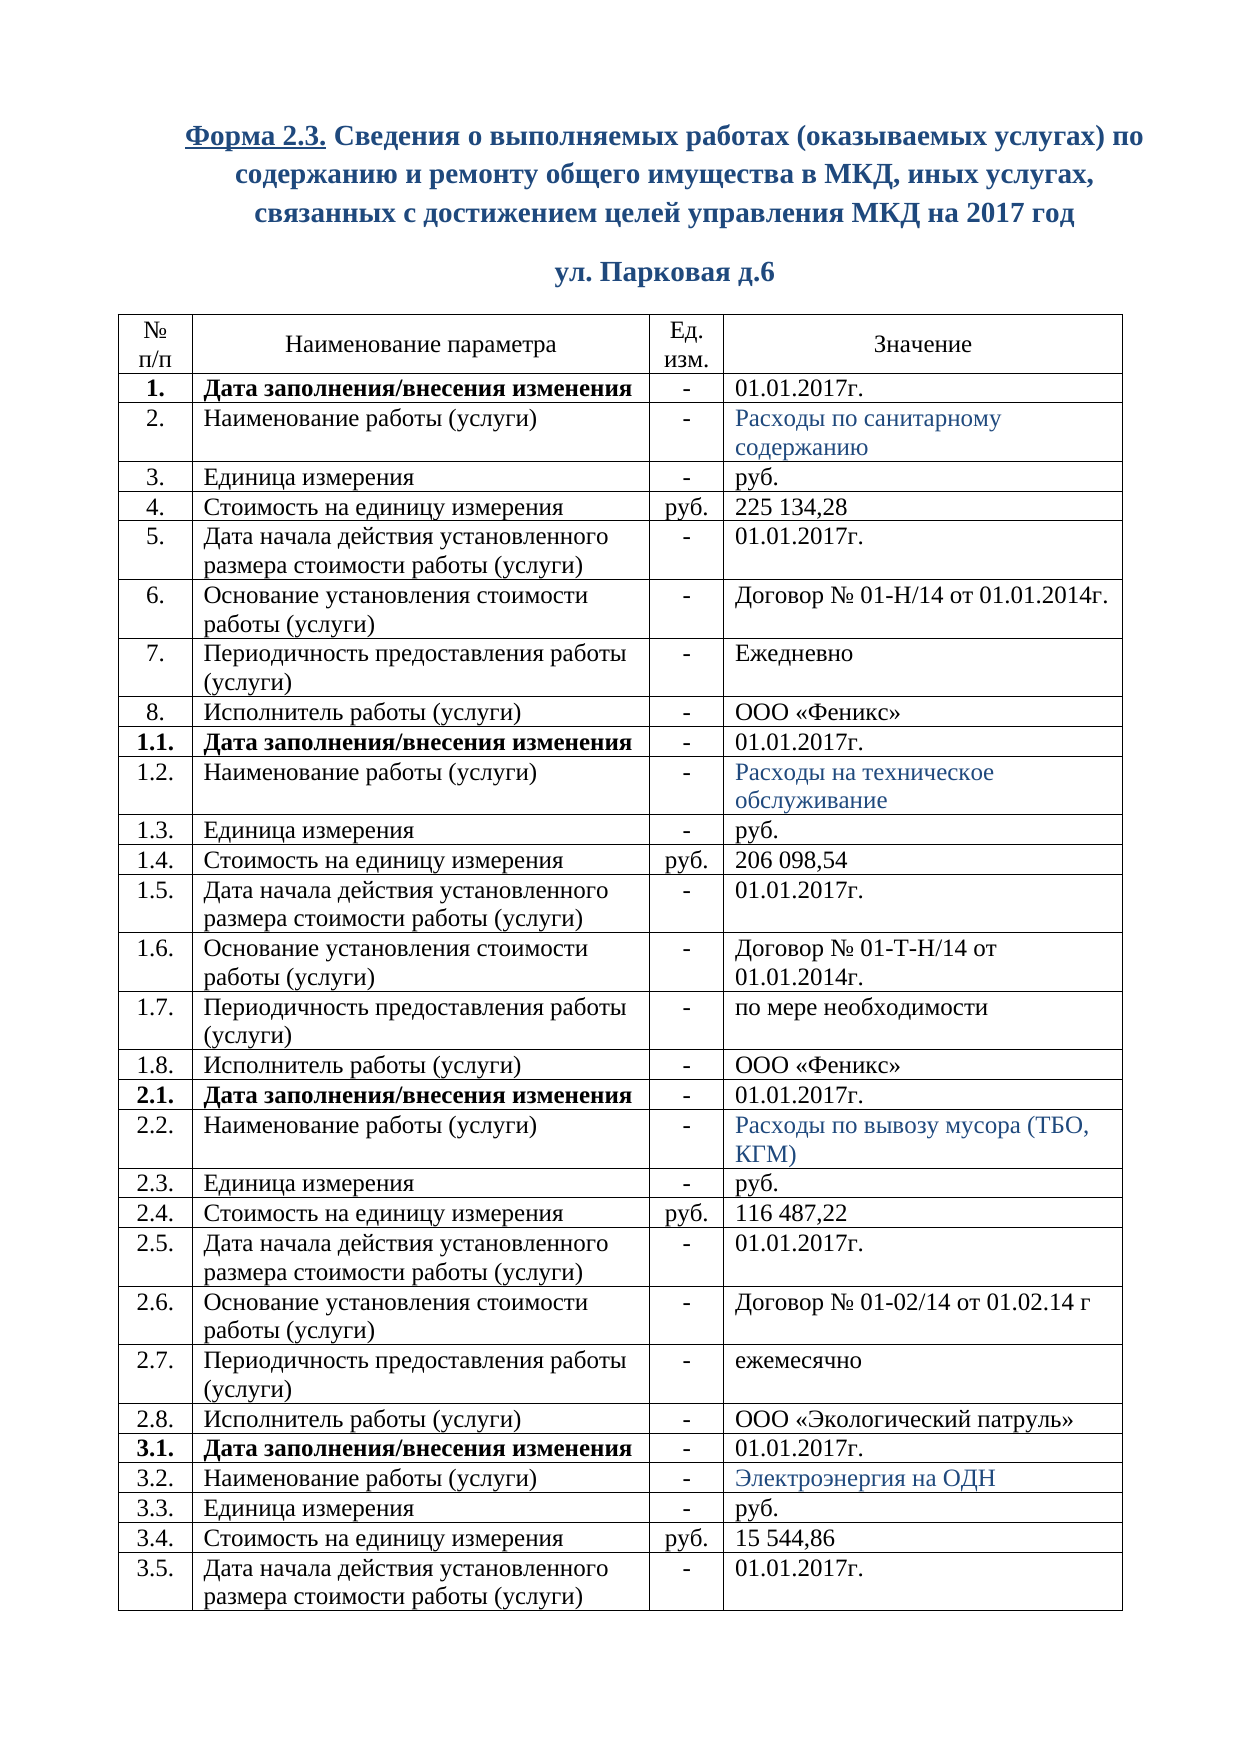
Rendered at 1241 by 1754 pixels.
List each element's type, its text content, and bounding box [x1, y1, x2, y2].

table_cell Единица измерения [193, 815, 649, 844]
table_cell Расходы по санитарному содержанию [724, 403, 1122, 461]
table_cell Расходы на техническое обслуживание [724, 757, 1122, 814]
table_cell по мере необходимости [724, 992, 1122, 1049]
table_cell 7. [119, 639, 192, 696]
table_cell - [650, 992, 723, 1049]
table_cell - [650, 403, 723, 461]
table_header Значение [724, 315, 1122, 372]
table_cell 01.01.2017г. [724, 521, 1122, 579]
table_cell Единица измерения [193, 462, 649, 491]
table_cell 2.8. [119, 1404, 192, 1432]
table_cell Наименование работы (услуги) [193, 1463, 649, 1492]
table_cell - [650, 727, 723, 756]
table_cell - [650, 1080, 723, 1109]
table_cell - [650, 1404, 723, 1432]
table_cell Исполнитель работы (услуги) [193, 697, 649, 726]
table_cell - [650, 1463, 723, 1492]
table_cell ежемесячно [724, 1345, 1122, 1403]
table_cell 3.1. [119, 1434, 192, 1462]
table_cell 3. [119, 462, 192, 491]
table_cell 1.8. [119, 1050, 192, 1079]
table_cell руб. [724, 815, 1122, 844]
table_cell 01.01.2017г. [724, 374, 1122, 402]
table_cell 2. [119, 403, 192, 461]
table_cell 2.3. [119, 1169, 192, 1197]
table_cell Дата заполнения/внесения изменения [193, 1434, 649, 1462]
table_cell Договор № 01-Т-Н/14 от 01.01.2014г. [724, 933, 1122, 991]
table_cell - [650, 1169, 723, 1197]
table_cell - [650, 1228, 723, 1286]
table_header Ед. изм. [650, 315, 723, 372]
table_cell руб. [650, 845, 723, 874]
table_cell руб. [650, 1523, 723, 1552]
table_cell Расходы по вывозу мусора (ТБО, КГМ) [724, 1110, 1122, 1167]
table_cell руб. [650, 492, 723, 520]
table_cell Дата заполнения/внесения изменения [193, 727, 649, 756]
table_cell 225 134,28 [724, 492, 1122, 520]
table_cell 2.6. [119, 1287, 192, 1344]
table_cell - [650, 1553, 723, 1610]
table_cell - [650, 1434, 723, 1462]
table_cell 3.5. [119, 1553, 192, 1610]
table_cell 3.2. [119, 1463, 192, 1492]
table_cell 2.4. [119, 1198, 192, 1227]
table_cell Единица измерения [193, 1169, 649, 1197]
table_cell Электроэнергия на ОДН [724, 1463, 1122, 1492]
table_cell Стоимость на единицу измерения [193, 1523, 649, 1552]
table_cell - [650, 462, 723, 491]
table_cell 4. [119, 492, 192, 520]
table_cell 1.7. [119, 992, 192, 1049]
table_cell ООО «Экологический патруль» [724, 1404, 1122, 1432]
table_cell ООО «Феникс» [724, 697, 1122, 726]
table_header Наименование параметра [193, 315, 649, 372]
table_cell 6. [119, 580, 192, 637]
table_cell 2.7. [119, 1345, 192, 1403]
table_cell 01.01.2017г. [724, 1080, 1122, 1109]
table_cell 1.2. [119, 757, 192, 814]
table_cell 1.3. [119, 815, 192, 844]
table_cell 2.5. [119, 1228, 192, 1286]
table_cell - [650, 1110, 723, 1167]
table_cell - [650, 1345, 723, 1403]
table_cell руб. [724, 1169, 1122, 1197]
table_cell Основание установления стоимости работы (услуги) [193, 580, 649, 637]
table_cell Стоимость на единицу измерения [193, 845, 649, 874]
table_cell - [650, 1050, 723, 1079]
table_cell - [650, 933, 723, 991]
table_cell Периодичность предоставления работы (услуги) [193, 639, 649, 696]
table_cell 01.01.2017г. [724, 875, 1122, 932]
table_cell Дата начала действия установленного размера стоимости работы (услуги) [193, 521, 649, 579]
table_cell 3.3. [119, 1493, 192, 1522]
text ул. Парковая д.6 [177, 254, 1152, 288]
table_cell 1.5. [119, 875, 192, 932]
table_cell 15 544,86 [724, 1523, 1122, 1552]
table_header № п/п [119, 315, 192, 372]
table_cell Стоимость на единицу измерения [193, 492, 649, 520]
table_cell Ежедневно [724, 639, 1122, 696]
table_cell Основание установления стоимости работы (услуги) [193, 933, 649, 991]
table_cell 5. [119, 521, 192, 579]
table_cell Единица измерения [193, 1493, 649, 1522]
table_cell - [650, 374, 723, 402]
table_cell Договор № 01-Н/14 от 01.01.2014г. [724, 580, 1122, 637]
table_cell руб. [650, 1198, 723, 1227]
table_cell 1. [119, 374, 192, 402]
table_cell - [650, 1287, 723, 1344]
table_cell - [650, 521, 723, 579]
table_cell 01.01.2017г. [724, 1553, 1122, 1610]
table_cell ООО «Феникс» [724, 1050, 1122, 1079]
table_cell руб. [724, 462, 1122, 491]
table_cell 2.2. [119, 1110, 192, 1167]
table_cell 2.1. [119, 1080, 192, 1109]
table_cell 8. [119, 697, 192, 726]
table_cell 01.01.2017г. [724, 727, 1122, 756]
table_cell 3.4. [119, 1523, 192, 1552]
table_cell Дата начала действия установленного размера стоимости работы (услуги) [193, 1553, 649, 1610]
table_cell Дата заполнения/внесения изменения [193, 374, 649, 402]
table_cell Исполнитель работы (услуги) [193, 1050, 649, 1079]
table_cell Дата начала действия установленного размера стоимости работы (услуги) [193, 1228, 649, 1286]
table_cell Дата заполнения/внесения изменения [193, 1080, 649, 1109]
table_cell Периодичность предоставления работы (услуги) [193, 1345, 649, 1403]
table_cell 01.01.2017г. [724, 1228, 1122, 1286]
table_cell Стоимость на единицу измерения [193, 1198, 649, 1227]
table_cell Дата начала действия установленного размера стоимости работы (услуги) [193, 875, 649, 932]
table_cell - [650, 639, 723, 696]
table_cell 1.6. [119, 933, 192, 991]
table_cell 1.1. [119, 727, 192, 756]
table_cell Договор № 01-02/14 от 01.02.14 г [724, 1287, 1122, 1344]
table_cell Наименование работы (услуги) [193, 757, 649, 814]
table_cell 206 098,54 [724, 845, 1122, 874]
table_cell - [650, 697, 723, 726]
table_cell Исполнитель работы (услуги) [193, 1404, 649, 1432]
table_cell - [650, 580, 723, 637]
table_cell - [650, 875, 723, 932]
table_cell Наименование работы (услуги) [193, 403, 649, 461]
table_cell - [650, 757, 723, 814]
text Форма 2.3. Сведения о выполняемых работах (оказываемых услугах) по содержанию и ремонту общего имущества в МКД, иных услугах, связанных с достижением целей управления МКД на 2017 год [177, 118, 1152, 229]
table_cell 1.4. [119, 845, 192, 874]
table_cell Наименование работы (услуги) [193, 1110, 649, 1167]
table_cell - [650, 1493, 723, 1522]
table_cell Периодичность предоставления работы (услуги) [193, 992, 649, 1049]
table_cell руб. [724, 1493, 1122, 1522]
table_cell Основание установления стоимости работы (услуги) [193, 1287, 649, 1344]
table_cell 01.01.2017г. [724, 1434, 1122, 1462]
table_cell 116 487,22 [724, 1198, 1122, 1227]
table_cell - [650, 815, 723, 844]
